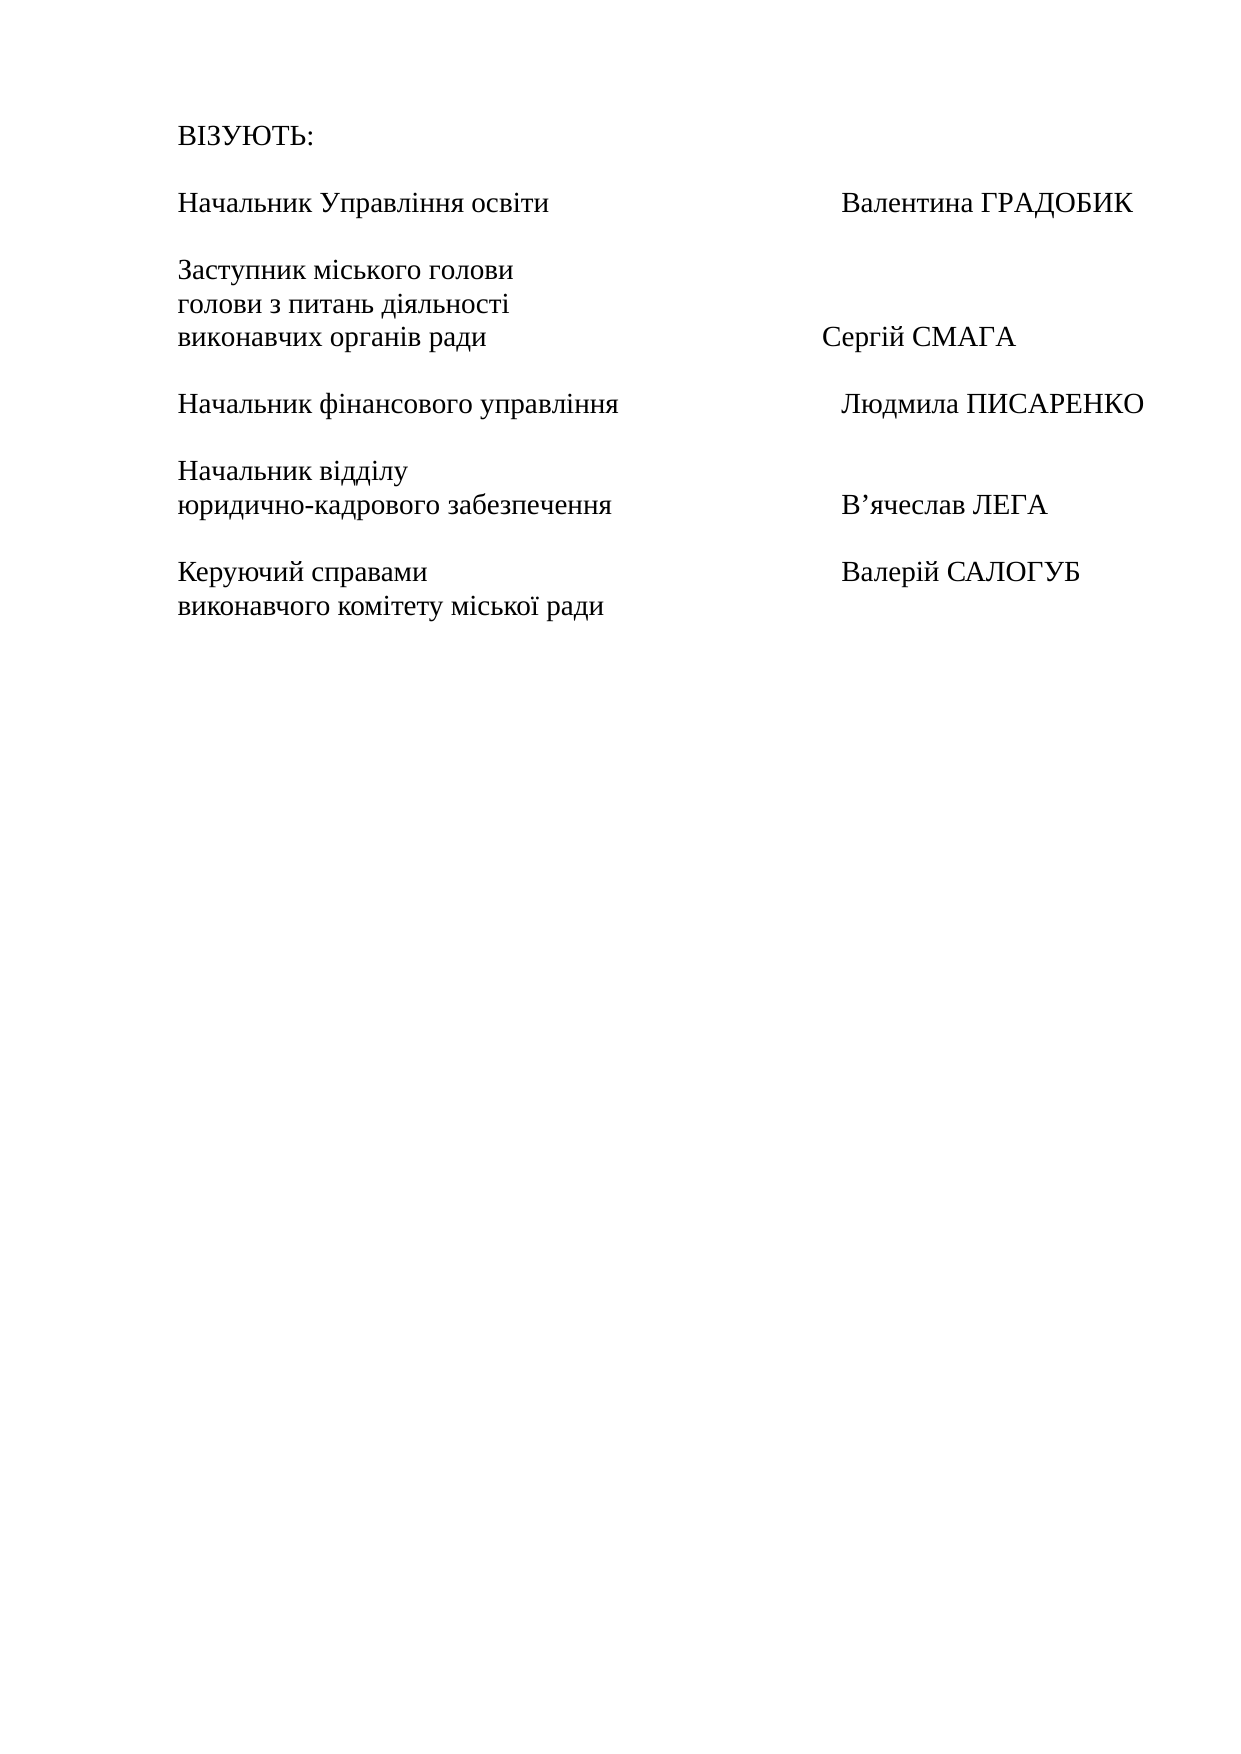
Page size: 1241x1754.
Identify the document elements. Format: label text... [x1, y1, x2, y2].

text юридично-кадрового забезпечення В’ячеслав ЛЕГА [177, 487, 1181, 521]
text Начальник фінансового управління Людмила ПИСАРЕНКО [177, 386, 1181, 420]
text голови з питань діяльності [177, 286, 1181, 319]
text Начальник відділу [177, 453, 1181, 487]
text Керуючий справами Валерій САЛОГУБ [177, 554, 1181, 588]
text Начальник Управління освіти Валентина ГРАДОБИК [177, 185, 1181, 219]
text виконавчого комітету міської ради [177, 588, 1181, 621]
text Заступник міського голови [177, 252, 1181, 286]
text виконавчих органів ради Сергій СМАГА [177, 319, 1181, 353]
text ВІЗУЮТЬ: [177, 118, 1181, 152]
